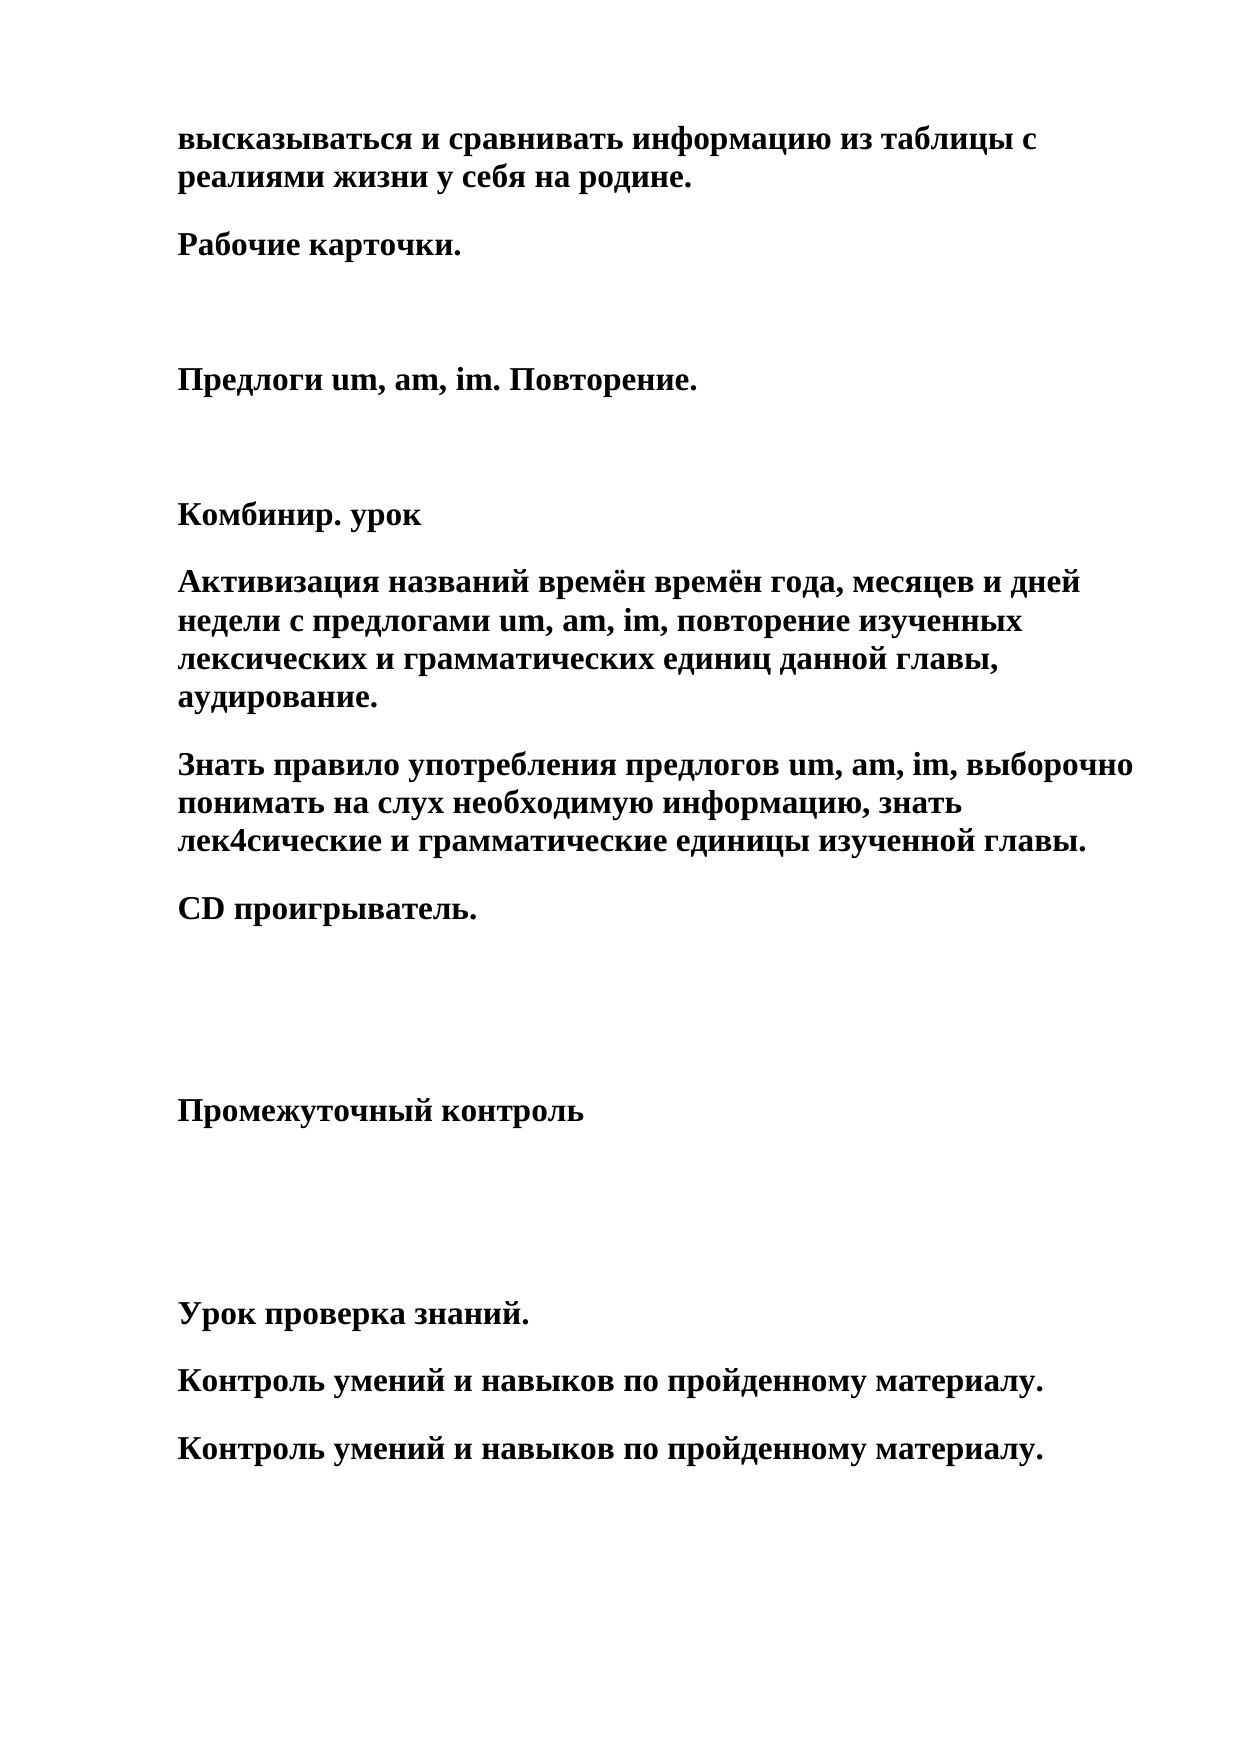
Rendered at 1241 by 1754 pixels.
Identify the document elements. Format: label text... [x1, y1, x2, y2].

text Рабочие карточки. [177, 224, 1152, 262]
text Активизация названий времён времён года, месяцев и дней недели с предлогами um, am, im, повторение изученных лексических и грамматических единиц данной главы, аудирование. [177, 561, 1152, 715]
text Контроль умений и навыков по пройденному материалу. [177, 1361, 1152, 1399]
text CD проигрыватель. [177, 888, 1152, 926]
text Комбинир. урок [177, 494, 1152, 532]
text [177, 118, 1152, 195]
text Промежуточный контроль [177, 1091, 1152, 1129]
text Предлоги um, am, im. Повторение. [177, 359, 1152, 397]
text Знать правило употребления предлогов um, am, im, выборочно понимать на слух необходимую информацию, знать лек4сические и грамматические единицы изученной главы. [177, 744, 1152, 859]
text Урок проверка знаний. [177, 1293, 1152, 1331]
text Контроль умений и навыков по пройденному материалу. [177, 1428, 1152, 1466]
